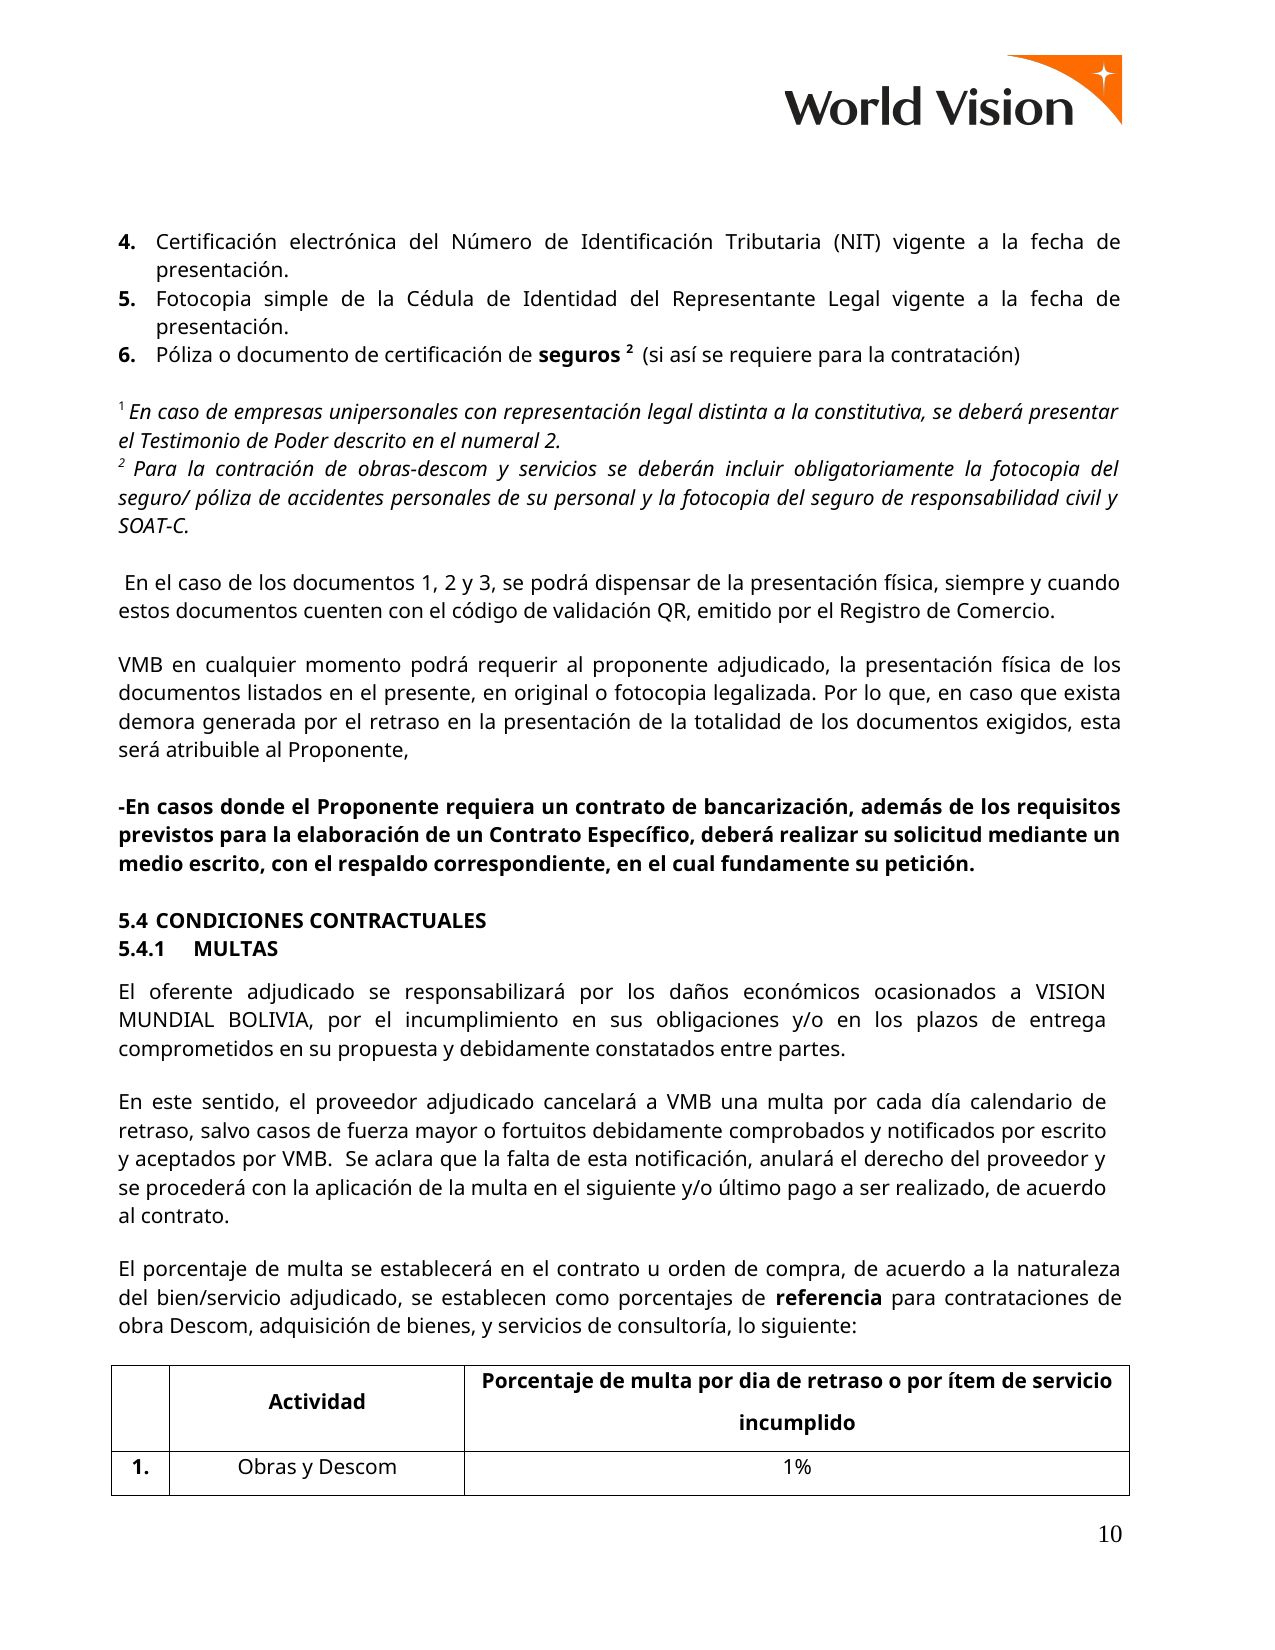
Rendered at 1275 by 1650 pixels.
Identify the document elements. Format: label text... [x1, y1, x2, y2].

text El porcentaje de multa se establecerá en el contrato u orden de compra, de acuerdo a la naturaleza del bien/servicio adjudicado, se establecen como porcentajes de referencia para contrataciones de obra Descom, adquisición de bienes, y servicios de consultoría, lo siguiente: [118, 1254, 1122, 1340]
text El oferente adjudicado se responsabilizará por los daños económicos ocasionados a VISION MUNDIAL BOLIVIA, por el incumplimiento en sus obligaciones y/o en los plazos de entrega comprometidos en su propuesta y debidamente constatados entre partes. [118, 977, 1108, 1062]
subtitle CONDICIONES CONTRACTUALES [118, 906, 1122, 934]
list Póliza o documento de certificación de seguros 2 (si así se requiere para la contratación) [118, 341, 1122, 369]
list Certificación electrónica del Número de Identificación Tributaria (NIT) vigente a la fecha de presentación. [118, 227, 1122, 284]
picture [784, 55, 1123, 126]
table_cell 1% [465, 1452, 1129, 1495]
list MULTAS [118, 934, 1063, 963]
table_header Actividad [170, 1366, 464, 1451]
text 1 En caso de empresas unipersonales con representación legal distinta a la constitutiva, se deberá presentar el Testimonio de Poder descrito en el numeral 2. [118, 397, 1122, 454]
text En este sentido, el proveedor adjudicado cancelará a VMB una multa por cada día calendario de retraso, salvo casos de fuerza mayor o fortuitos debidamente comprobados y notificados por escrito y aceptados por VMB. Se aclara que la falta de esta notificación, anulará el derecho del proveedor y se procederá con la aplicación de la multa en el siguiente y/o último pago a ser realizado, de acuerdo al contrato. [118, 1087, 1108, 1229]
table_cell 1. [112, 1452, 169, 1495]
table_header Porcentaje de multa por dia de retraso o por ítem de servicio incumplido [465, 1366, 1129, 1451]
text En el caso de los documentos 1, 2 y 3, se podrá dispensar de la presentación física, siempre y cuando estos documentos cuenten con el código de validación QR, emitido por el Registro de Comercio. [118, 568, 1122, 625]
text VMB en cualquier momento podrá requerir al proponente adjudicado, la presentación física de los documentos listados en el presente, en original o fotocopia legalizada. Por lo que, en caso que exista demora generada por el retraso en la presentación de la totalidad de los documentos exigidos, esta será atribuible al Proponente, [118, 650, 1122, 764]
table_cell Obras y Descom [170, 1452, 464, 1495]
text 2 Para la contración de obras-descom y servicios se deberán incluir obligatoriamente la fotocopia del seguro/ póliza de accidentes personales de su personal y la fotocopia del seguro de responsabilidad civil y SOAT-C. [118, 454, 1122, 540]
table_header [112, 1366, 169, 1451]
text -En casos donde el Proponente requiera un contrato de bancarización, además de los requisitos previstos para la elaboración de un Contrato Específico, deberá realizar su solicitud mediante un medio escrito, con el respaldo correspondiente, en el cual fundamente su petición. [118, 792, 1122, 877]
list Fotocopia simple de la Cédula de Identidad del Representante Legal vigente a la fecha de presentación. [118, 284, 1122, 341]
